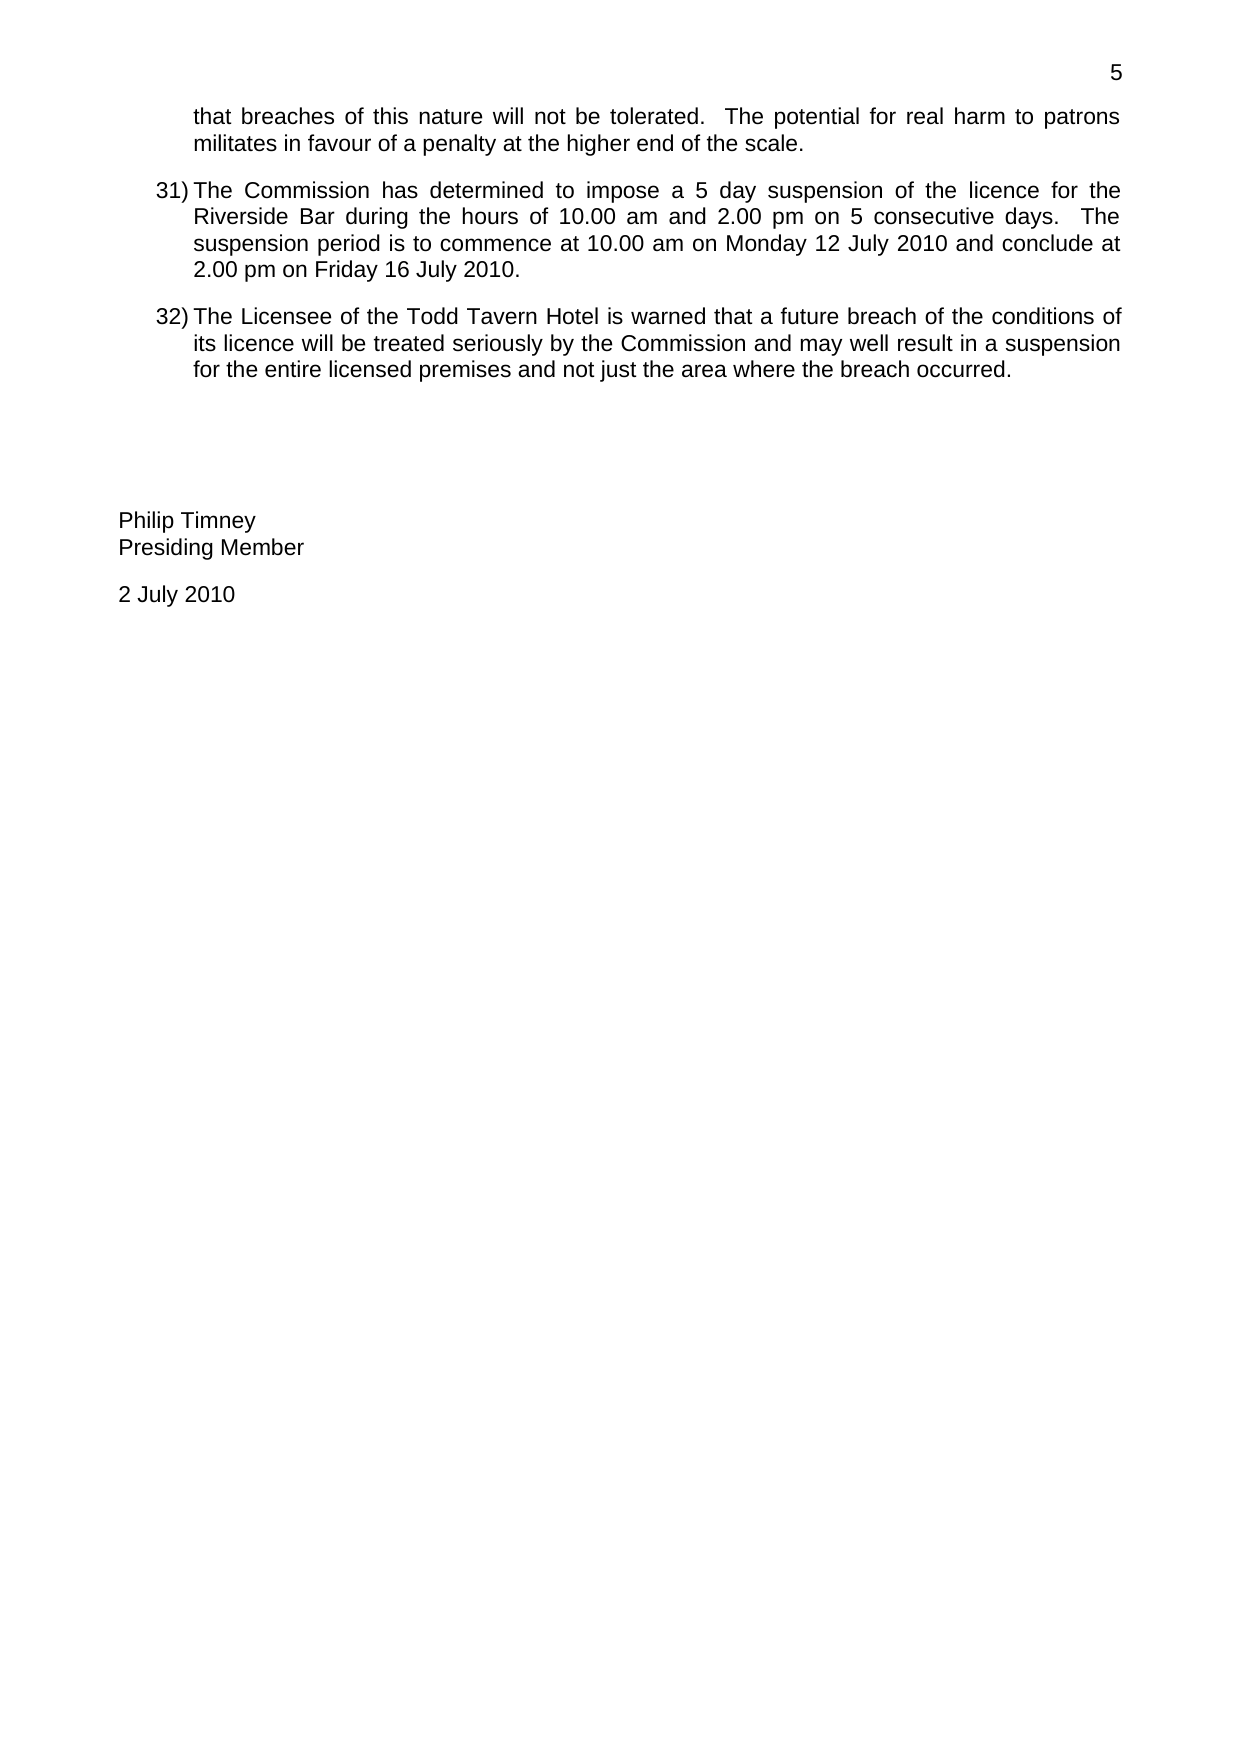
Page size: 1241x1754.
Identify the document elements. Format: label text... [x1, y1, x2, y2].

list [156, 103, 1122, 156]
text Philip Timney Presiding Member [118, 507, 1122, 560]
list The Licensee of the Todd Tavern Hotel is warned that a future breach of the conditions of its licence will be treated seriously by the Commission and may well result in a suspension for the entire licensed premises and not just the area where the breach occurred. [156, 303, 1122, 382]
list The Commission has determined to impose a 5 day suspension of the licence for the Riverside Bar during the hours of 10.00 am and 2.00 pm on 5 consecutive days. The suspension period is to commence at 10.00 am on Monday 12 July 2010 and conclude at 2.00 pm on Friday 16 July 2010. [156, 177, 1122, 282]
text 2 July 2010 [118, 581, 1122, 607]
